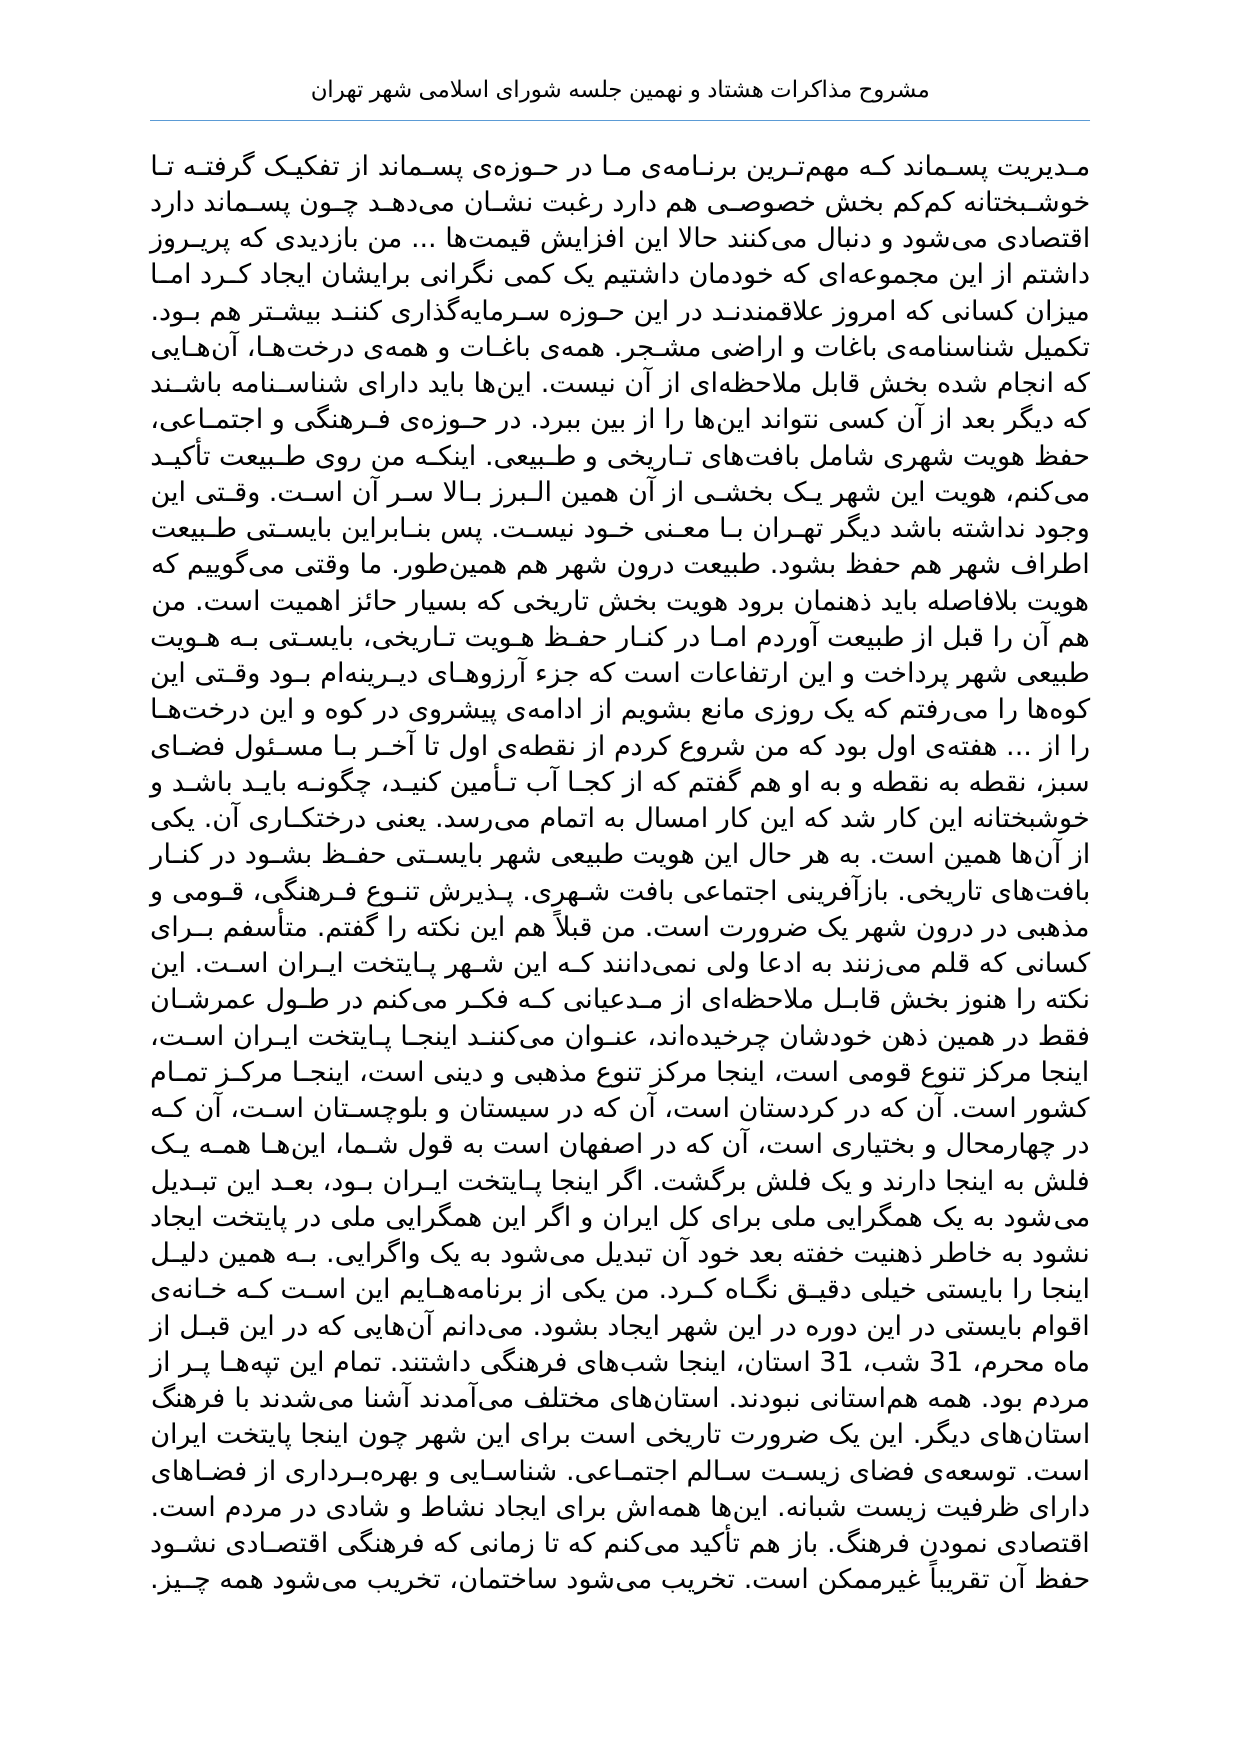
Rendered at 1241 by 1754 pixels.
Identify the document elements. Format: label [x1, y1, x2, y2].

text [150, 150, 1090, 1595]
